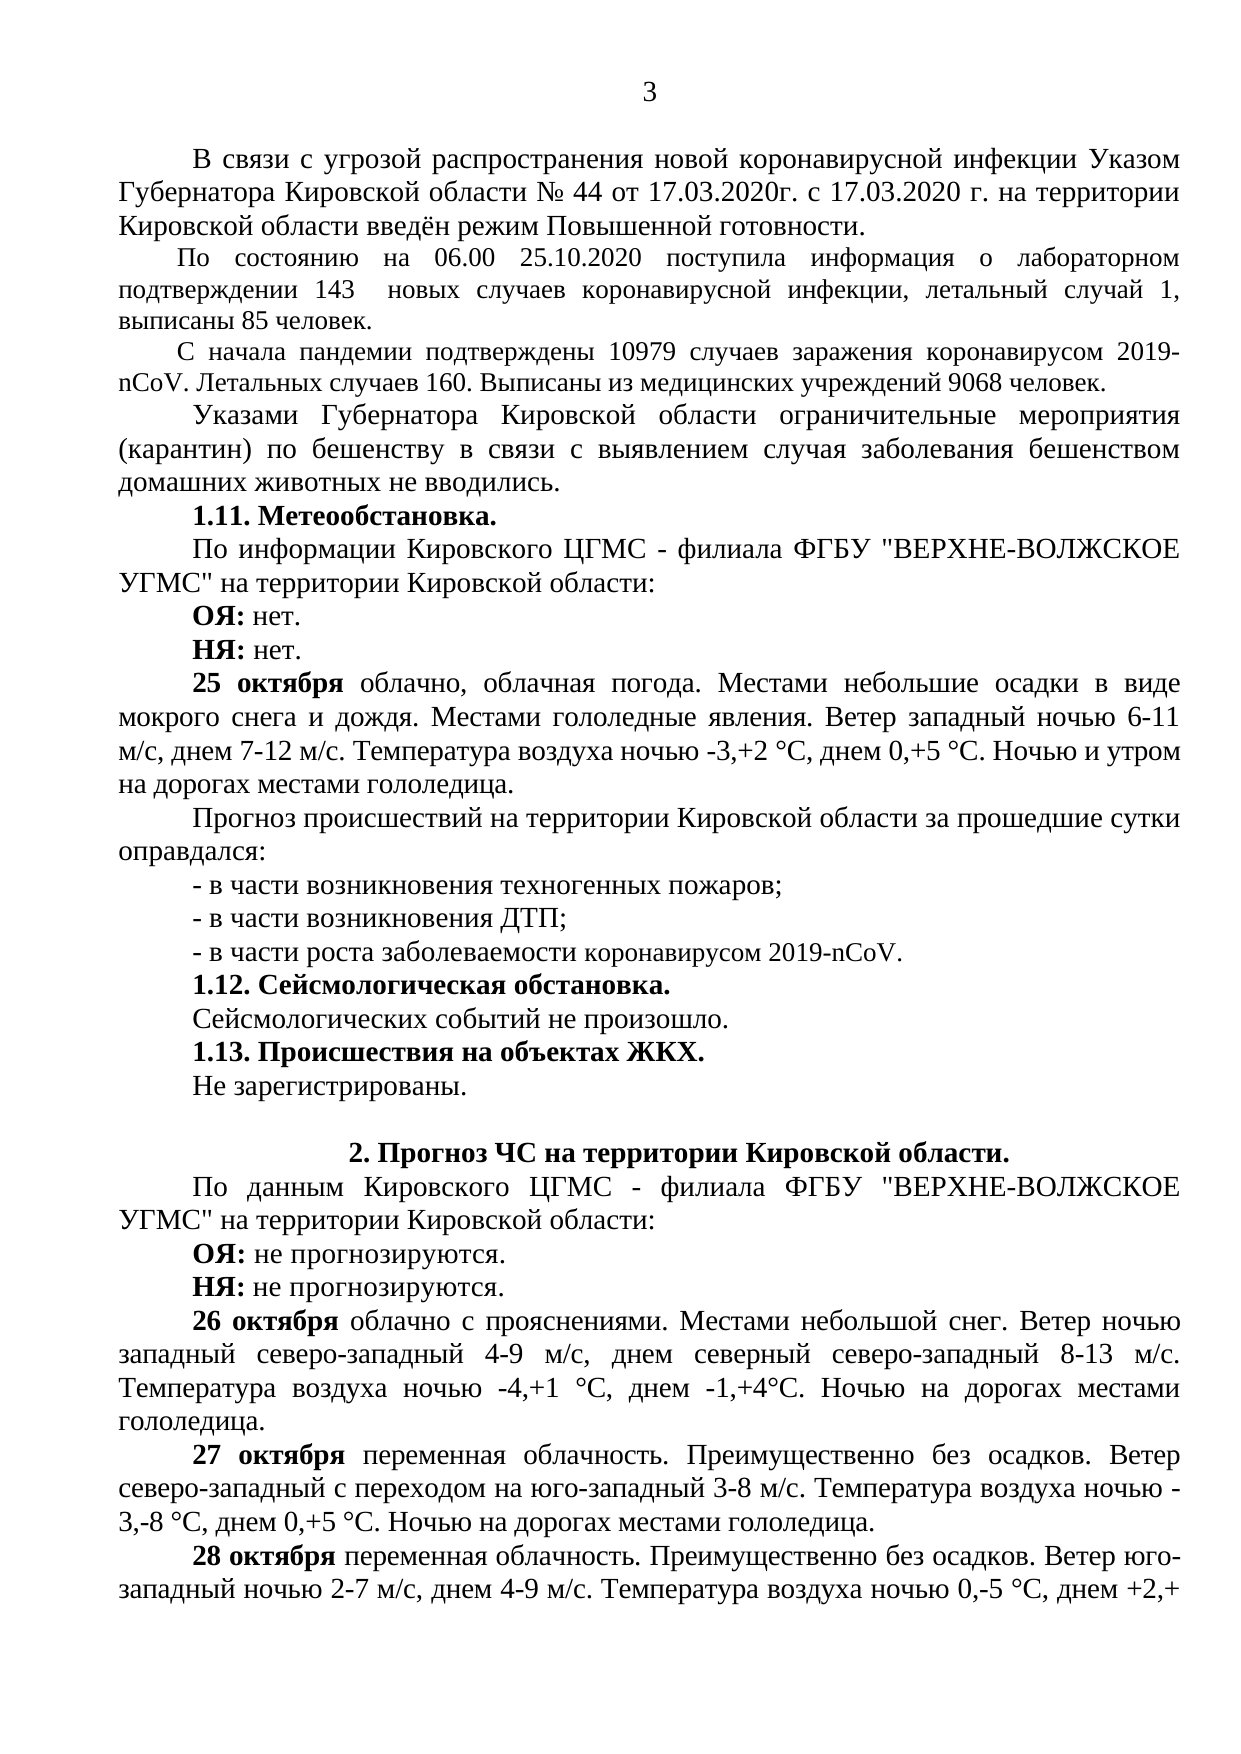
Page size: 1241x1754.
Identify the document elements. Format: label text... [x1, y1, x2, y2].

text - в части возникновения ДТП; [118, 900, 1181, 934]
text 2. Прогноз ЧС на территории Кировской области. [118, 1135, 1181, 1169]
text ОЯ: нет. [118, 598, 1181, 632]
text ОЯ: не прогнозируются. [118, 1236, 1181, 1269]
text Сейсмологических событий не произошло. [118, 1001, 1181, 1034]
text НЯ: не прогнозируются. [118, 1269, 1181, 1303]
text - в части возникновения техногенных пожаров; [118, 867, 1181, 900]
text По информации Кировского ЦГМС - филиала ФГБУ "ВЕРХНЕ-ВОЛЖСКОЕ УГМС" на территории Кировской области: [118, 531, 1181, 598]
text 1.12. Сейсмологическая обстановка. [118, 967, 1181, 1001]
text 27 октября переменная облачность. Преимущественно без осадков. Ветер северо-западный с переходом на юго-западный 3-8 м/с. Температура воздуха ночью -3,-8 °C, днем 0,+5 °C. Ночью на дорогах местами гололедица. [118, 1437, 1181, 1538]
text НЯ: нет. [118, 632, 1181, 666]
text В связи с угрозой распространения новой коронавирусной инфекции Указом Губернатора Кировской области № 44 от 17.03.2020г. с 17.03.2020 г. на территории Кировской области введён режим Повышенной готовности. [118, 141, 1181, 242]
text 1.13. Происшествия на объектах ЖКХ. [118, 1034, 1181, 1068]
text - в части роста заболеваемости коронавирусом 2019-nCoV. [118, 934, 1181, 967]
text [118, 1538, 1181, 1605]
text Прогноз происшествий на территории Кировской области за прошедшие сутки оправдался: [118, 800, 1181, 867]
text По данным Кировского ЦГМС - филиала ФГБУ "ВЕРХНЕ-ВОЛЖСКОЕ УГМС" на территории Кировской области: [118, 1169, 1181, 1236]
text 26 октября облачно с прояснениями. Местами небольшой снег. Ветер ночью западный северо-западный 4-9 м/с, днем северный северо-западный 8-13 м/с. Температура воздуха ночью -4,+1 °C, днем -1,+4°C. Ночью на дорогах местами гололедица. [118, 1303, 1181, 1437]
text С начала пандемии подтверждены 10979 случаев заражения коронавирусом 2019-nCoV. Летальных случаев 160. Выписаны из медицинских учреждений 9068 человек. [118, 335, 1181, 397]
text 25 октября облачно, облачная погода. Местами небольшие осадки в виде мокрого снега и дождя. Местами гололедные явления. Ветер западный ночью 6-11 м/с, днем 7-12 м/с. Температура воздуха ночью -3,+2 °C, днем 0,+5 °C. Ночью и утром на дорогах местами гололедица. [118, 666, 1181, 800]
text Не зарегистрированы. [118, 1068, 1181, 1102]
text По состоянию на 06.00 25.10.2020 поступила информация о лабораторном подтверждении 143 новых случаев коронавирусной инфекции, летальный случай 1, выписаны 85 человек. [118, 242, 1181, 335]
text Указами Губернатора Кировской области ограничительные мероприятия (карантин) по бешенству в связи с выявлением случая заболевания бешенством домашних животных не вводились. [118, 397, 1181, 498]
text 1.11. Метеообстановка. [118, 498, 1181, 531]
